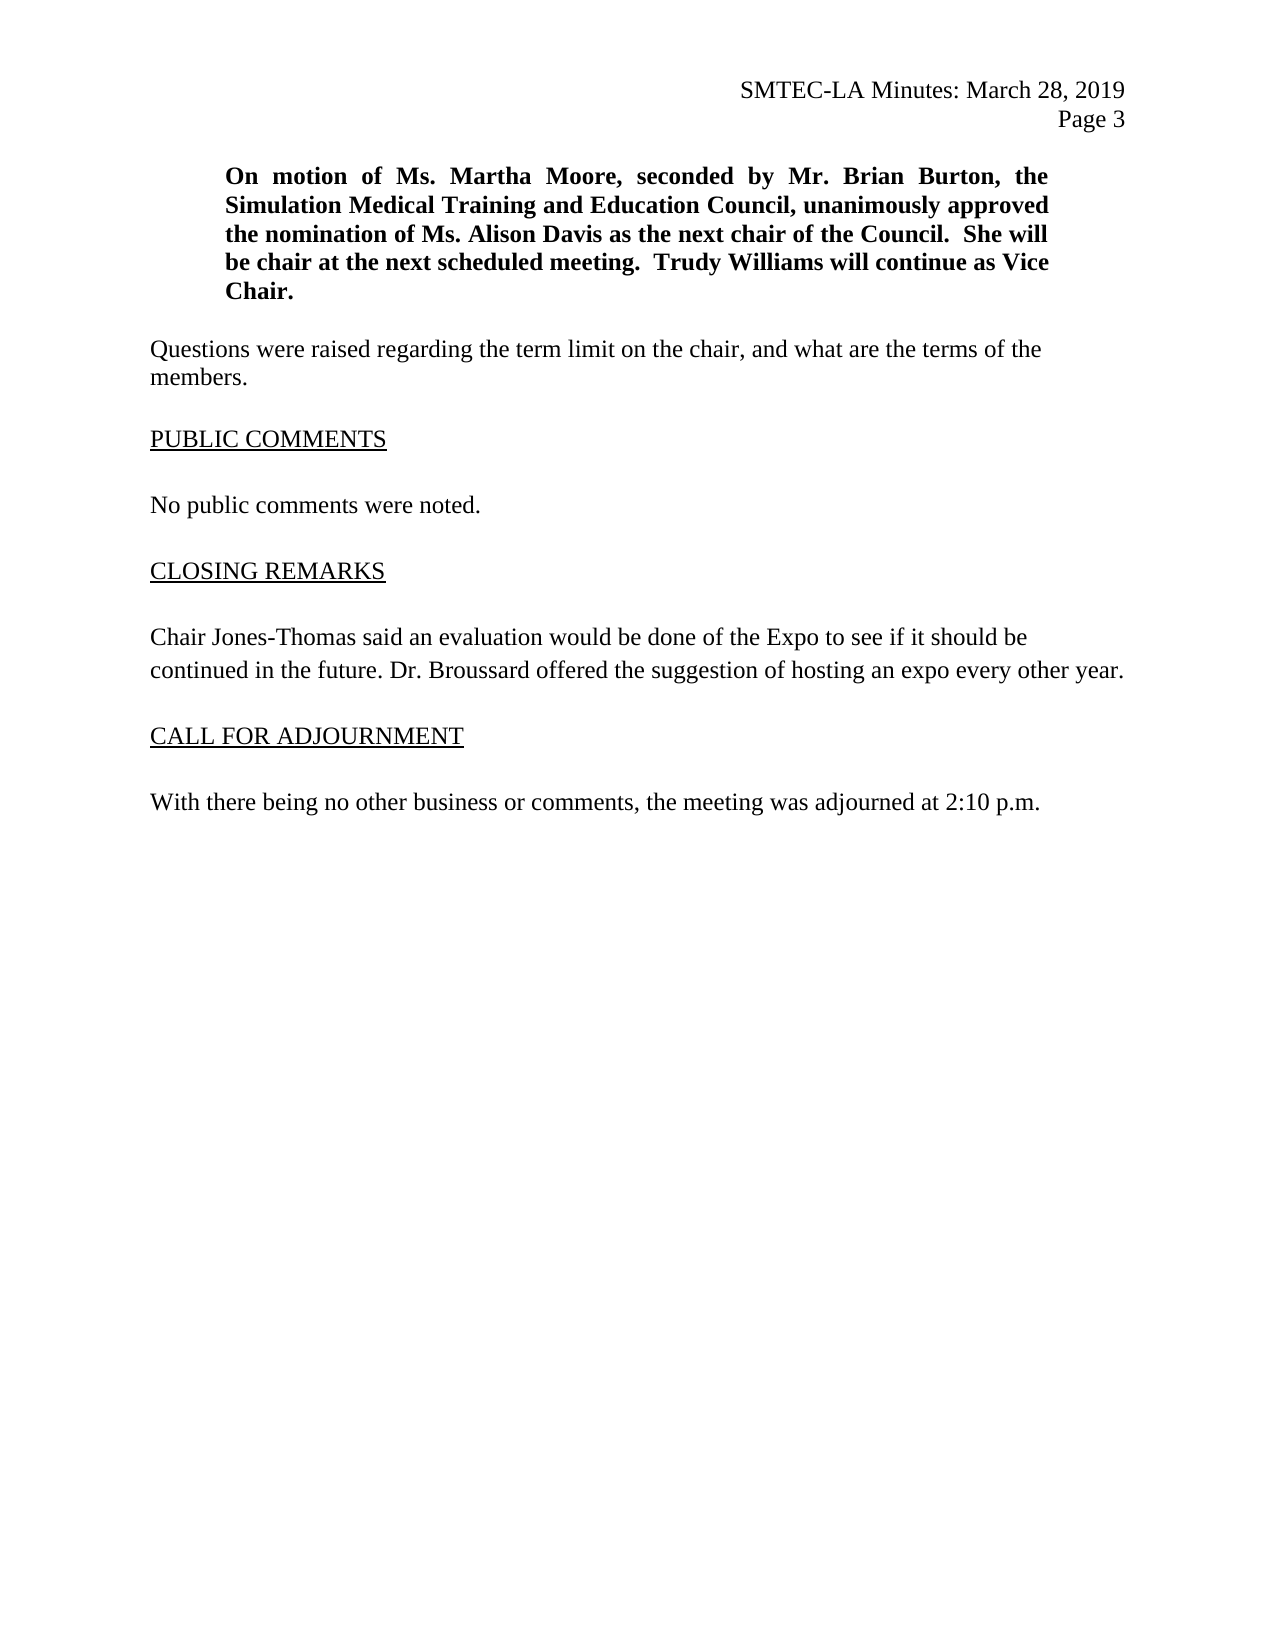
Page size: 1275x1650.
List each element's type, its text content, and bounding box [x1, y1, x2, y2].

text Chair Jones-Thomas said an evaluation would be done of the Expo to see if it should be continued in the future. Dr. Broussard offered the suggestion of hosting an expo every other year. [150, 622, 1125, 684]
text CALL FOR ADJOURNMENT [150, 721, 1125, 750]
text Questions were raised regarding the term limit on the chair, and what are the terms of the members. [150, 334, 1125, 391]
text PUBLIC COMMENTS [150, 424, 1125, 453]
text With there being no other business or comments, the meeting was adjourned at 2:10 p.m. [150, 787, 1125, 816]
text On motion of Ms. Martha Moore, seconded by Mr. Brian Burton, the Simulation Medical Training and Education Council, unanimously approved the nomination of Ms. Alison Davis as the next chair of the Council. She will be chair at the next scheduled meeting. Trudy Williams will continue as Vice Chair. [225, 161, 1050, 305]
text CLOSING REMARKS [150, 556, 1125, 585]
text No public comments were noted. [150, 490, 1125, 519]
